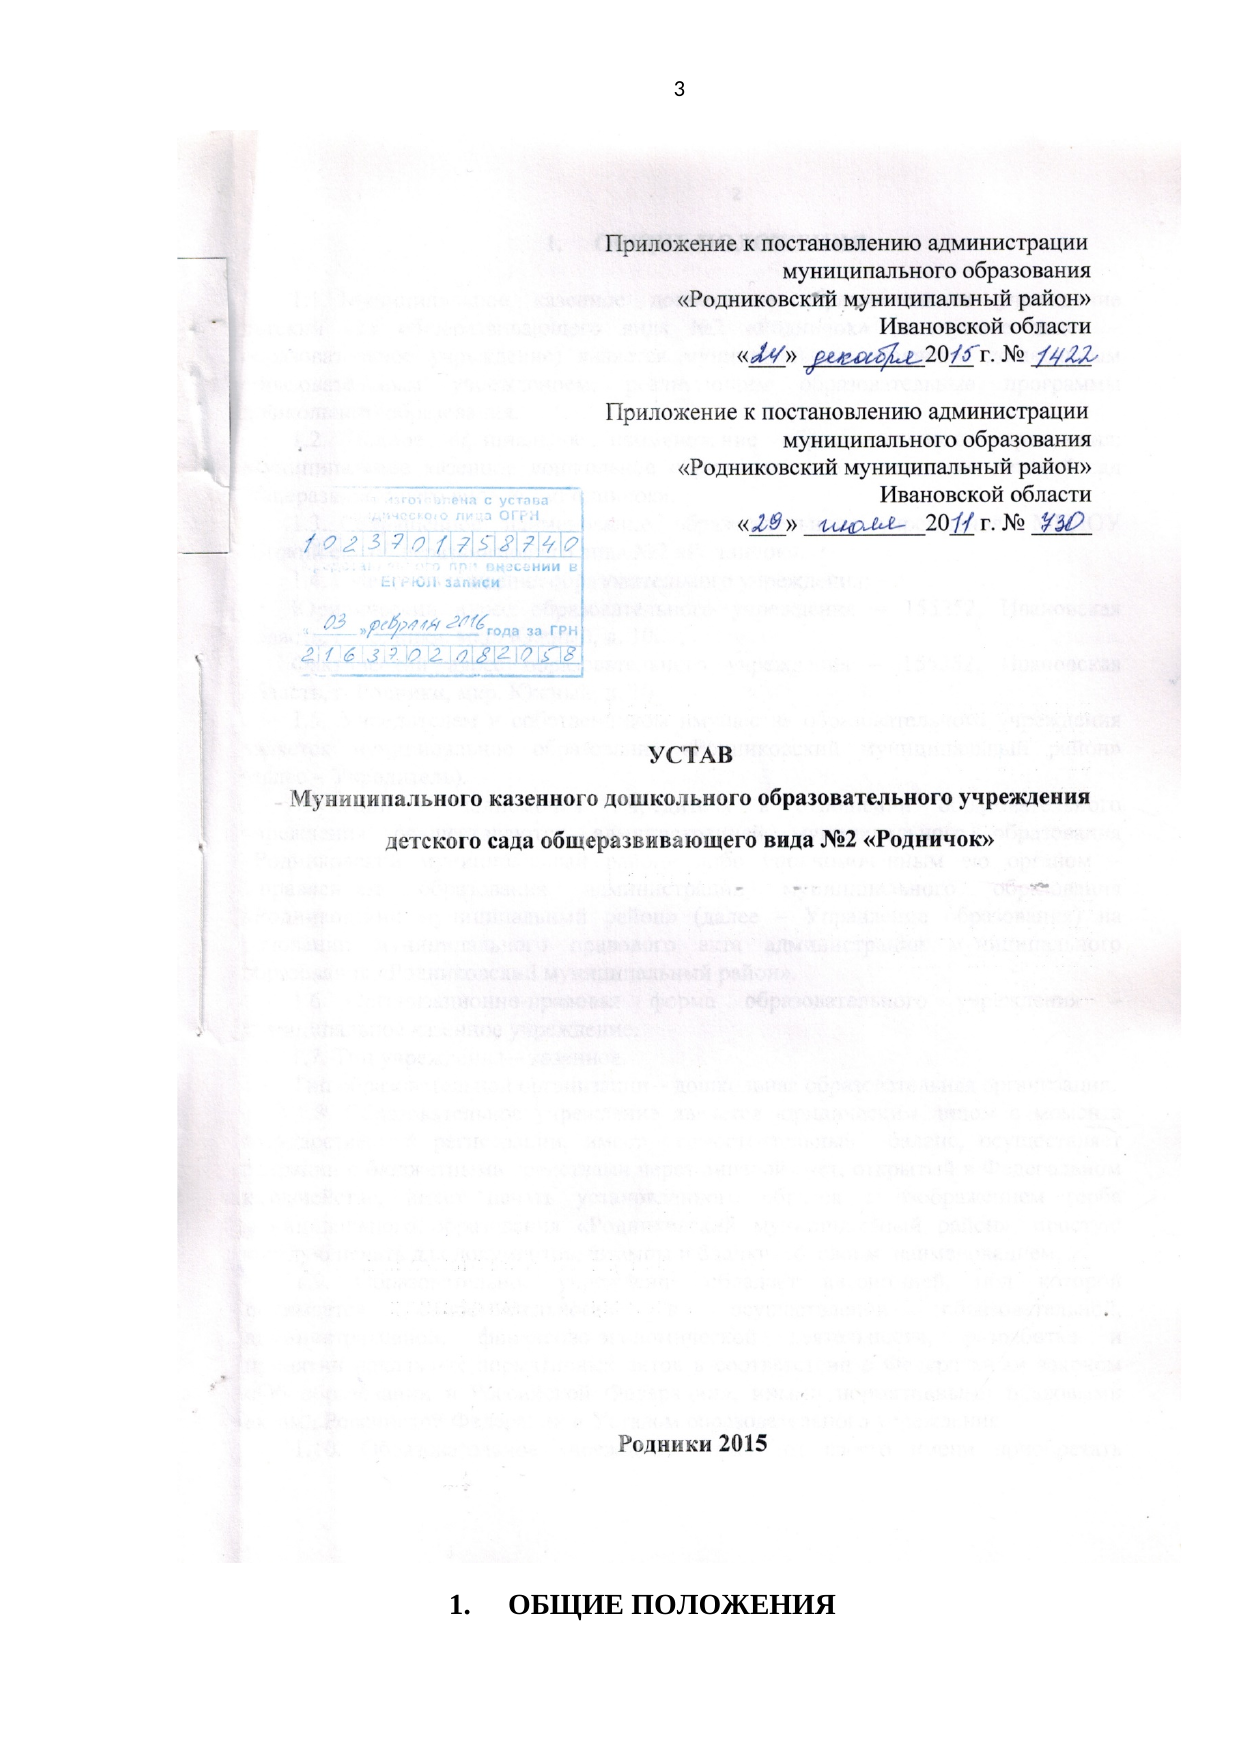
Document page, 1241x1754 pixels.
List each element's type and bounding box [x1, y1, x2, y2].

picture [177, 130, 1182, 1563]
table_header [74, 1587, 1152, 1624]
